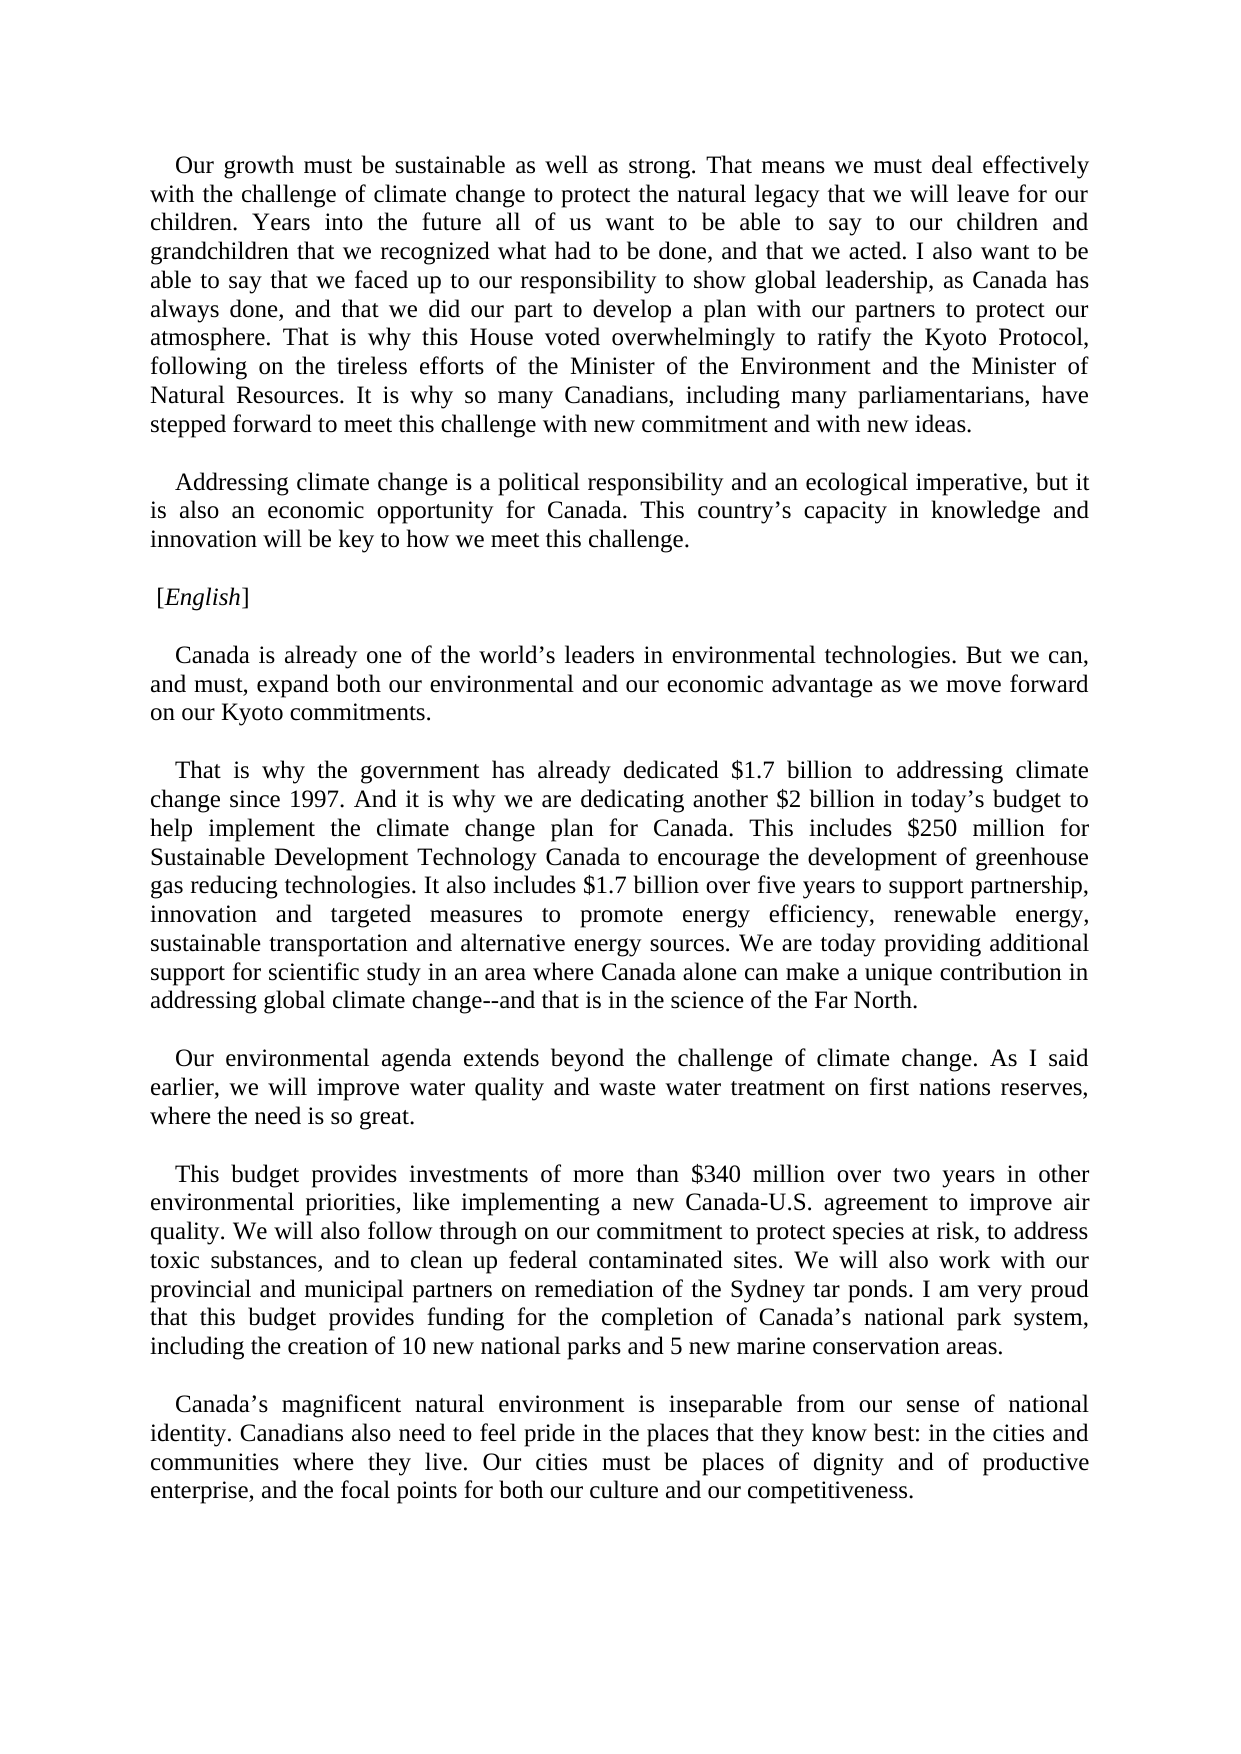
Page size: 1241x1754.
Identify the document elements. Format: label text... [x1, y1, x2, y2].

text That is why the government has already dedicated $1.7 billion to addressing climate change since 1997. And it is why we are dedicating another $2 billion in today’s budget to help implement the climate change plan for Canada. This includes $250 million for Sustainable Development Technology Canada to encourage the development of greenhouse gas reducing technologies. It also includes $1.7 billion over five years to support partnership, innovation and targeted measures to promote energy efficiency, renewable energy, sustainable transportation and alternative energy sources. We are today providing additional support for scientific study in an area where Canada alone can make a unique contribution in addressing global climate change--and that is in the science of the Far North. [150, 755, 1090, 1014]
text Our growth must be sustainable as well as strong. That means we must deal effectively with the challenge of climate change to protect the natural legacy that we will leave for our children. Years into the future all of us want to be able to say to our children and grandchildren that we recognized what had to be done, and that we acted. I also want to be able to say that we faced up to our responsibility to show global leadership, as Canada has always done, and that we did our part to develop a plan with our partners to protect our atmosphere. That is why this House voted overwhelmingly to ratify the Kyoto Protocol, following on the tireless efforts of the Minister of the Environment and the Minister of Natural Resources. It is why so many Canadians, including many parliamentarians, have stepped forward to meet this challenge with new commitment and with new ideas. [150, 150, 1090, 437]
text This budget provides investments of more than $340 million over two years in other environmental priorities, like implementing a new Canada-U.S. agreement to improve air quality. We will also follow through on our commitment to protect species at risk, to address toxic substances, and to clean up federal contaminated sites. We will also work with our provincial and municipal partners on remediation of the Sydney tar ponds. I am very proud that this budget provides funding for the completion of Canada’s national park system, including the creation of 10 new national parks and 5 new marine conservation areas. [150, 1159, 1090, 1360]
text Canada is already one of the world’s leaders in environmental technologies. But we can, and must, expand both our environmental and our economic advantage as we move forward on our Kyoto commitments. [150, 640, 1090, 726]
text [English] [150, 582, 1090, 611]
text Canada’s magnificent natural environment is inseparable from our sense of national identity. Canadians also need to feel pride in the places that they know best: in the cities and communities where they live. Our cities must be places of dignity and of productive enterprise, and the focal points for both our culture and our competitiveness. [150, 1389, 1090, 1504]
text Addressing climate change is a political responsibility and an ecological imperative, but it is also an economic opportunity for Canada. This country’s capacity in knowledge and innovation will be key to how we meet this challenge. [150, 467, 1090, 553]
text Our environmental agenda extends beyond the challenge of climate change. As I said earlier, we will improve water quality and waste water treatment on first nations reserves, where the need is so great. [150, 1043, 1090, 1129]
